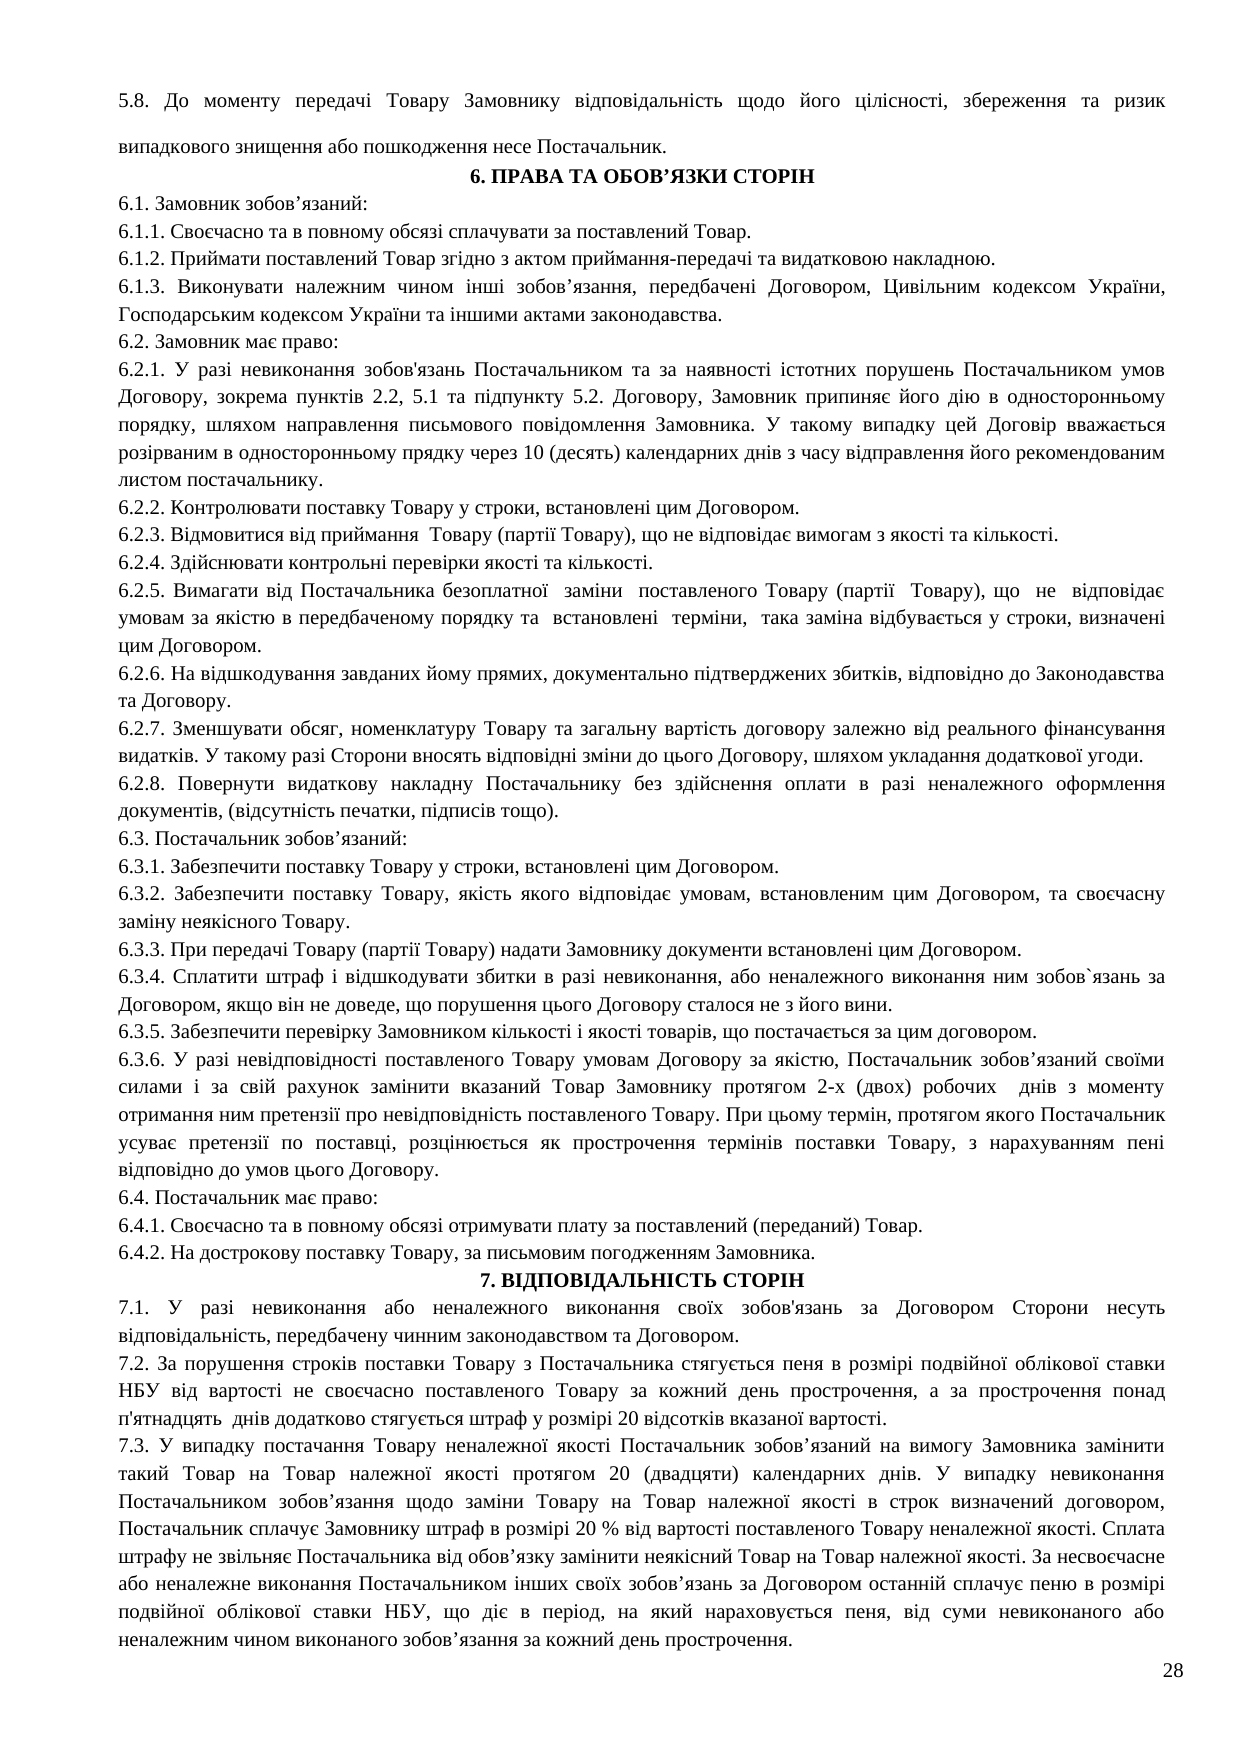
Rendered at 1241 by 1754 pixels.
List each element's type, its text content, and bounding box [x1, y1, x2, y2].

text 6.2.3. Відмовитися від приймання Товару (партії Товару), що не відповідає вимогам з якості та кількості. [118, 522, 1167, 546]
text 7. ВІДПОВІДАЛЬНІСТЬ СТОРІН [118, 1268, 1167, 1292]
text 6.1.1. Своєчасно та в повному обсязі сплачувати за поставлений Товар. [118, 219, 1167, 243]
text 6.1.3. Виконувати належним чином інші зобов’язання, передбачені Договором, Цивільним кодексом України, Господарським кодексом України та іншими актами законодавства. [118, 274, 1167, 326]
text 6.3. Постачальник зобов’язаний: [118, 826, 1167, 850]
text 6.2.7. Зменшувати обсяг, номенклатуру Товару та загальну вартість договору залежно від реального фінансування видатків. У такому разі Сторони вносять відповідні зміни до цього Договору, шляхом укладання додаткової угоди. [118, 716, 1167, 767]
text 6.2.5. Вимагати від Постачальника безоплатної заміни поставленого Товару (партії Товару), що не відповідає умовам за якістю в передбаченому порядку та встановлені терміни, така заміна відбувається у строки, визначені цим Договором. [118, 578, 1167, 657]
text 6.3.3. При передачі Товару (партії Товару) надати Замовнику документи встановлені цим Договором. [118, 936, 1167, 961]
text 6.3.6. У разі невідповідності поставленого Товару умовам Договору за якістю, Постачальник зобов’язаний своїми силами і за свій рахунок замінити вказаний Товар Замовнику протягом 2-х (двох) робочих днів з моменту отримання ним претензії про невідповідність поставленого Товару. При цьому термін, протягом якого Постачальник усуває претензії по поставці, розцінюється як прострочення термінів поставки Товару, з нарахуванням пені відповідно до умов цього Договору. [118, 1047, 1167, 1181]
text 6.2.8. Повернути видаткову накладну Постачальнику без здійснення оплати в разі неналежного оформлення документів, (відсутність печатки, підписів тощо). [118, 771, 1167, 822]
text 6.2.4. Здійснювати контрольні перевірки якості та кількості. [118, 550, 1167, 574]
text 7.1. У разі невиконання або неналежного виконання своїх зобов'язань за Договором Сторони несуть відповідальність, передбачену чинним законодавством та Договором. [118, 1295, 1167, 1347]
text 7.2. За порушення строків поставки Товару з Постачальника стягується пеня в розмірі подвійної облікової ставки НБУ від вартості не своєчасно поставленого Товару за кожний день прострочення, а за прострочення понад п'ятнадцять днів додатково стягується штраф у розмірі 20 відсотків вказаної вартості. [118, 1351, 1167, 1430]
text 6.3.2. Забезпечити поставку Товару, якість якого відповідає умовам, встановленим цим Договором, та своєчасну заміну неякісного Товару. [118, 881, 1167, 933]
text 6.4.2. На дострокову поставку Товару, за письмовим погодженням Замовника. [118, 1240, 1167, 1264]
text 6.1.2. Приймати поставлений Товар згідно з актом приймання-передачі та видатковою накладною. [118, 246, 1167, 270]
text 6.2.6. На відшкодування завданих йому прямих, документально підтверджених збитків, відповідно до Законодавства та Договору. [118, 660, 1167, 712]
text 7.3. У випадку постачання Товару неналежної якості Постачальник зобов’язаний на вимогу Замовника замінити такий Товар на Товар належної якості протягом 20 (двадцяти) календарних днів. У випадку невиконання Постачальником зобов’язання щодо заміни Товару на Товар належної якості в строк визначений договором, Постачальник сплачує Замовнику штраф в розмірі 20 % від вартості поставленого Товару неналежної якості. Сплата штрафу не звільняє Постачальника від обов’язку замінити неякісний Товар на Товар належної якості. За несвоєчасне або неналежне виконання Постачальником інших своїх зобов’язань за Договором останній сплачує пеню в розмірі подвійної облікової ставки НБУ, що діє в період, на який нараховується пеня, від суми невиконаного або неналежним чином виконаного зобов’язання за кожний день прострочення. [118, 1433, 1167, 1651]
text 6.3.1. Забезпечити поставку Товару у строки, встановлені цим Договором. [118, 854, 1167, 878]
text 6.4. Постачальник має право: [118, 1185, 1167, 1209]
text 6.3.5. Забезпечити перевірку Замовником кількості і якості товарів, що постачається за цим договором. [118, 1019, 1167, 1043]
text 6. ПРАВА ТА ОБОВ’ЯЗКИ СТОРІН [118, 163, 1167, 188]
text 6.2.2. Контролювати поставку Товару у строки, встановлені цим Договором. [118, 495, 1167, 519]
text 6.3.4. Сплатити штраф і відшкодувати збитки в разі невиконання, або неналежного виконання ним зобов`язань за Договором, якщо він не доведе, що порушення цього Договору сталося не з його вини. [118, 964, 1167, 1016]
text 6.4.1. Своєчасно та в повному обсязі отримувати плату за поставлений (переданий) Товар. [118, 1212, 1167, 1237]
text 5.8. До моменту передачі Товару Замовнику відповідальність щодо його цілісності, збереження та ризик випадкового знищення або пошкодження несе Постачальник. [118, 72, 1167, 158]
text 6.2.1. У разі невиконання зобов'язань Постачальником та за наявності істотних порушень Постачальником умов Договору, зокрема пунктів 2.2, 5.1 та підпункту 5.2. Договору, Замовник припиняє його дію в односторонньому порядку, шляхом направлення письмового повідомлення Замовника. У такому випадку цей Договір вважається розірваним в односторонньому прядку через 10 (десять) календарних днів з часу відправлення його рекомендованим листом постачальнику. [118, 357, 1167, 491]
text 6.1. Замовник зобов’язаний: [118, 191, 1167, 215]
text 6.2. Замовник має право: [118, 329, 1167, 353]
